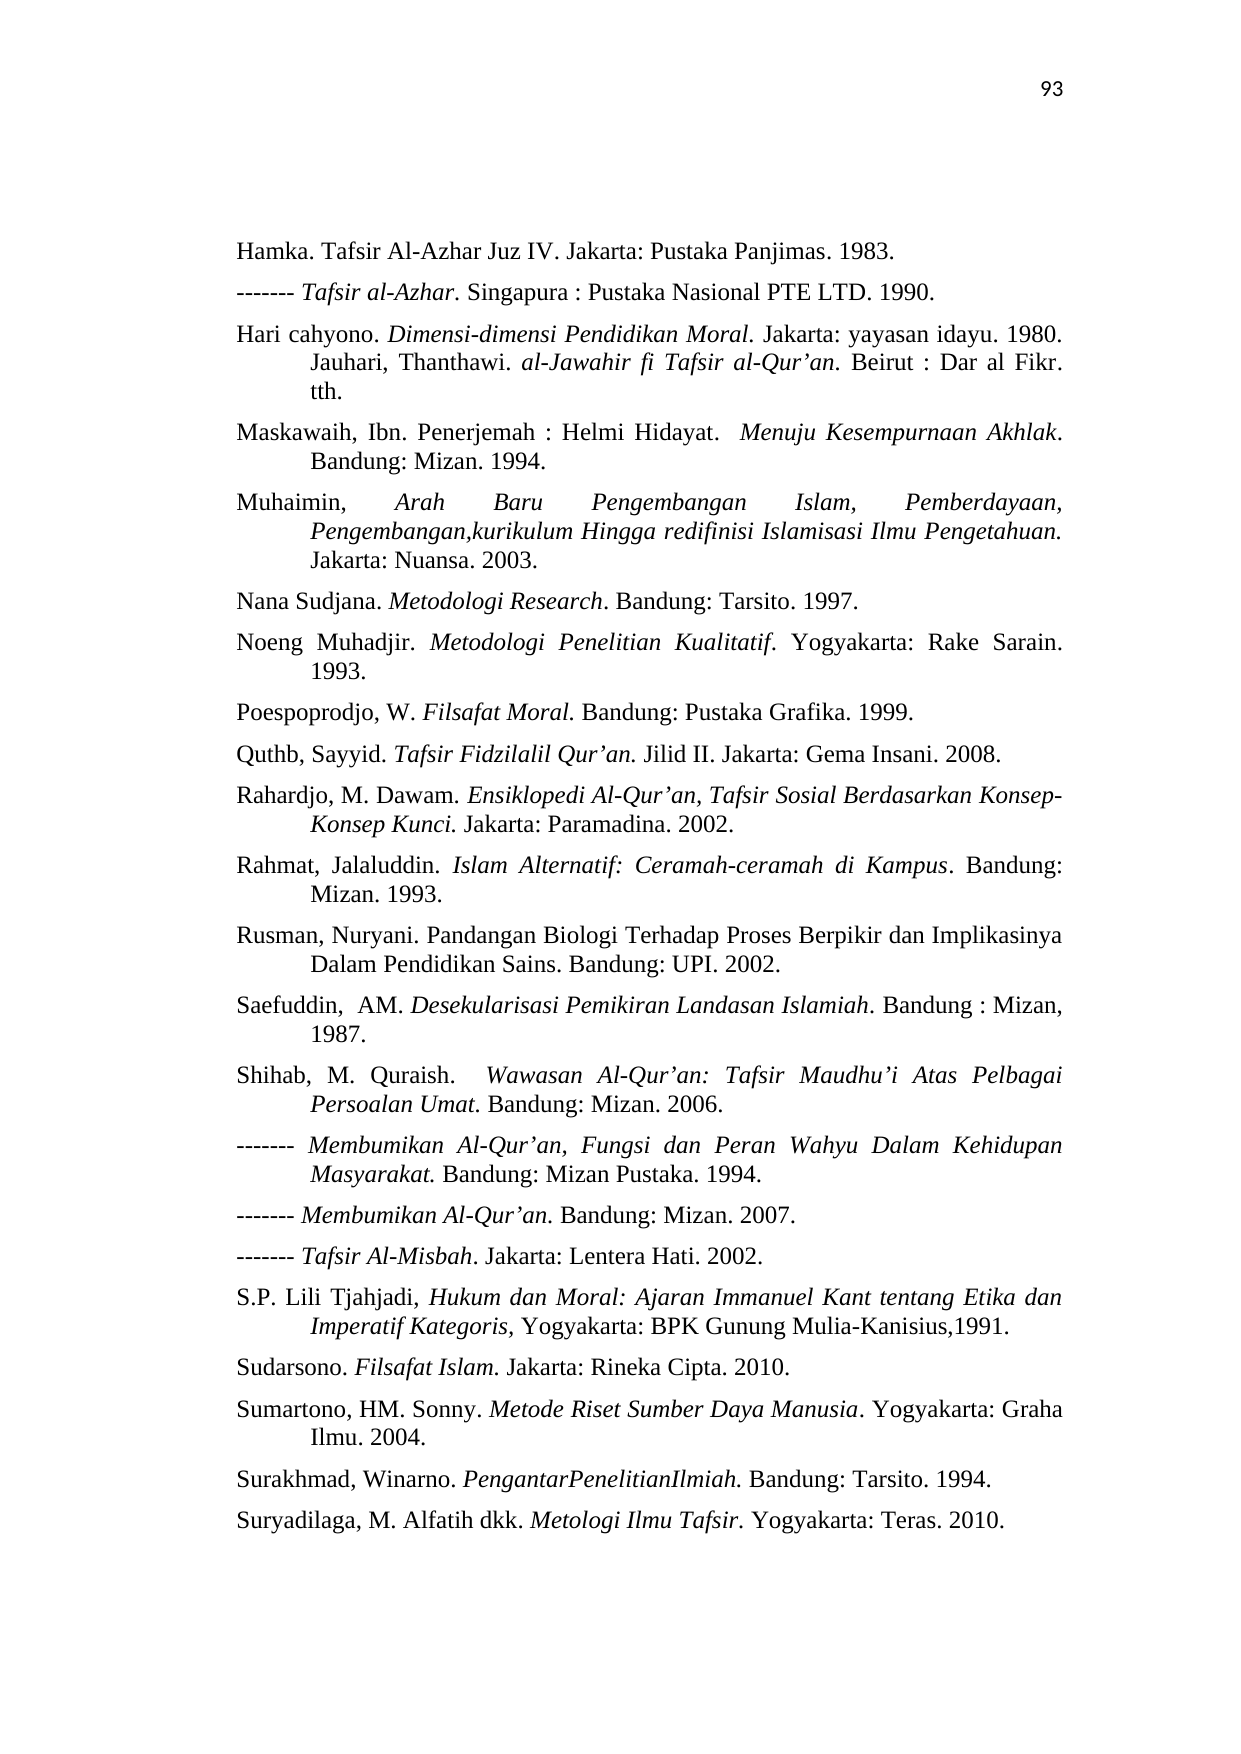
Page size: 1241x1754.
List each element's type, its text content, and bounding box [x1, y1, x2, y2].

text Saefuddin, AM. Desekularisasi Pemikiran Landasan Islamiah. Bandung : Mizan, 1987. [236, 990, 1063, 1047]
text Muhaimin, Arah Baru Pengembangan Islam, Pemberdayaan, Pengembangan,kurikulum Hingga redifinisi Islamisasi Ilmu Pengetahuan. Jakarta: Nuansa. 2003. [236, 487, 1063, 574]
text ------- Tafsir al-Azhar. Singapura : Pustaka Nasional PTE LTD. 1990. [236, 277, 1063, 306]
text Maskawaih, Ibn. Penerjemah : Helmi Hidayat. Menuju Kesempurnaan Akhlak. Bandung: Mizan. 1994. [236, 417, 1063, 475]
text Sumartono, HM. Sonny. Metode Riset Sumber Daya Manusia. Yogyakarta: Graha Ilmu. 2004. [236, 1394, 1063, 1451]
text Rahardjo, M. Dawam. Ensiklopedi Al-Qur’an, Tafsir Sosial Berdasarkan Konsep-Konsep Kunci. Jakarta: Paramadina. 2002. [236, 780, 1063, 837]
text Noeng Muhadjir. Metodologi Penelitian Kualitatif. Yogyakarta: Rake Sarain. 1993. [236, 627, 1063, 685]
text Shihab, M. Quraish. Wawasan Al-Qur’an: Tafsir Maudhu’i Atas Pelbagai Persoalan Umat. Bandung: Mizan. 2006. [236, 1060, 1063, 1117]
text ------- Membumikan Al-Qur’an, Fungsi dan Peran Wahyu Dalam Kehidupan Masyarakat. Bandung: Mizan Pustaka. 1994. [236, 1130, 1063, 1187]
text Surakhmad, Winarno. PengantarPenelitianIlmiah. Bandung: Tarsito. 1994. [236, 1464, 1063, 1492]
text Rahmat, Jalaluddin. Islam Alternatif: Ceramah-ceramah di Kampus. Bandung: Mizan. 1993. [236, 850, 1063, 907]
text Suryadilaga, M. Alfatih dkk. Metologi Ilmu Tafsir. Yogyakarta: Teras. 2010. [236, 1505, 1063, 1534]
text Poespoprodjo, W. Filsafat Moral. Bandung: Pustaka Grafika. 1999. [236, 697, 1063, 726]
text S.P. Lili Tjahjadi, Hukum dan Moral: Ajaran Immanuel Kant tentang Etika dan Imperatif Kategoris, Yogyakarta: BPK Gunung Mulia-Kanisius,1991. [236, 1282, 1063, 1340]
text ------- Membumikan Al-Qur’an. Bandung: Mizan. 2007. [236, 1200, 1063, 1229]
text Hamka. Tafsir Al-Azhar Juz IV. Jakarta: Pustaka Panjimas. 1983. [236, 236, 1063, 265]
text Hari cahyono. Dimensi-dimensi Pendidikan Moral. Jakarta: yayasan idayu. 1980. Jauhari, Thanthawi. al-Jawahir fi Tafsir al-Qur’an. Beirut : Dar al Fikr. tth. [236, 319, 1063, 405]
text Nana Sudjana. Metodologi Research. Bandung: Tarsito. 1997. [236, 586, 1063, 615]
text Quthb, Sayyid. Tafsir Fidzilalil Qur’an. Jilid II. Jakarta: Gema Insani. 2008. [236, 739, 1063, 767]
text ------- Tafsir Al-Misbah. Jakarta: Lentera Hati. 2002. [236, 1241, 1063, 1270]
text Rusman, Nuryani. Pandangan Biologi Terhadap Proses Berpikir dan Implikasinya Dalam Pendidikan Sains. Bandung: UPI. 2002. [236, 920, 1063, 977]
text Sudarsono. Filsafat Islam. Jakarta: Rineka Cipta. 2010. [236, 1352, 1063, 1381]
